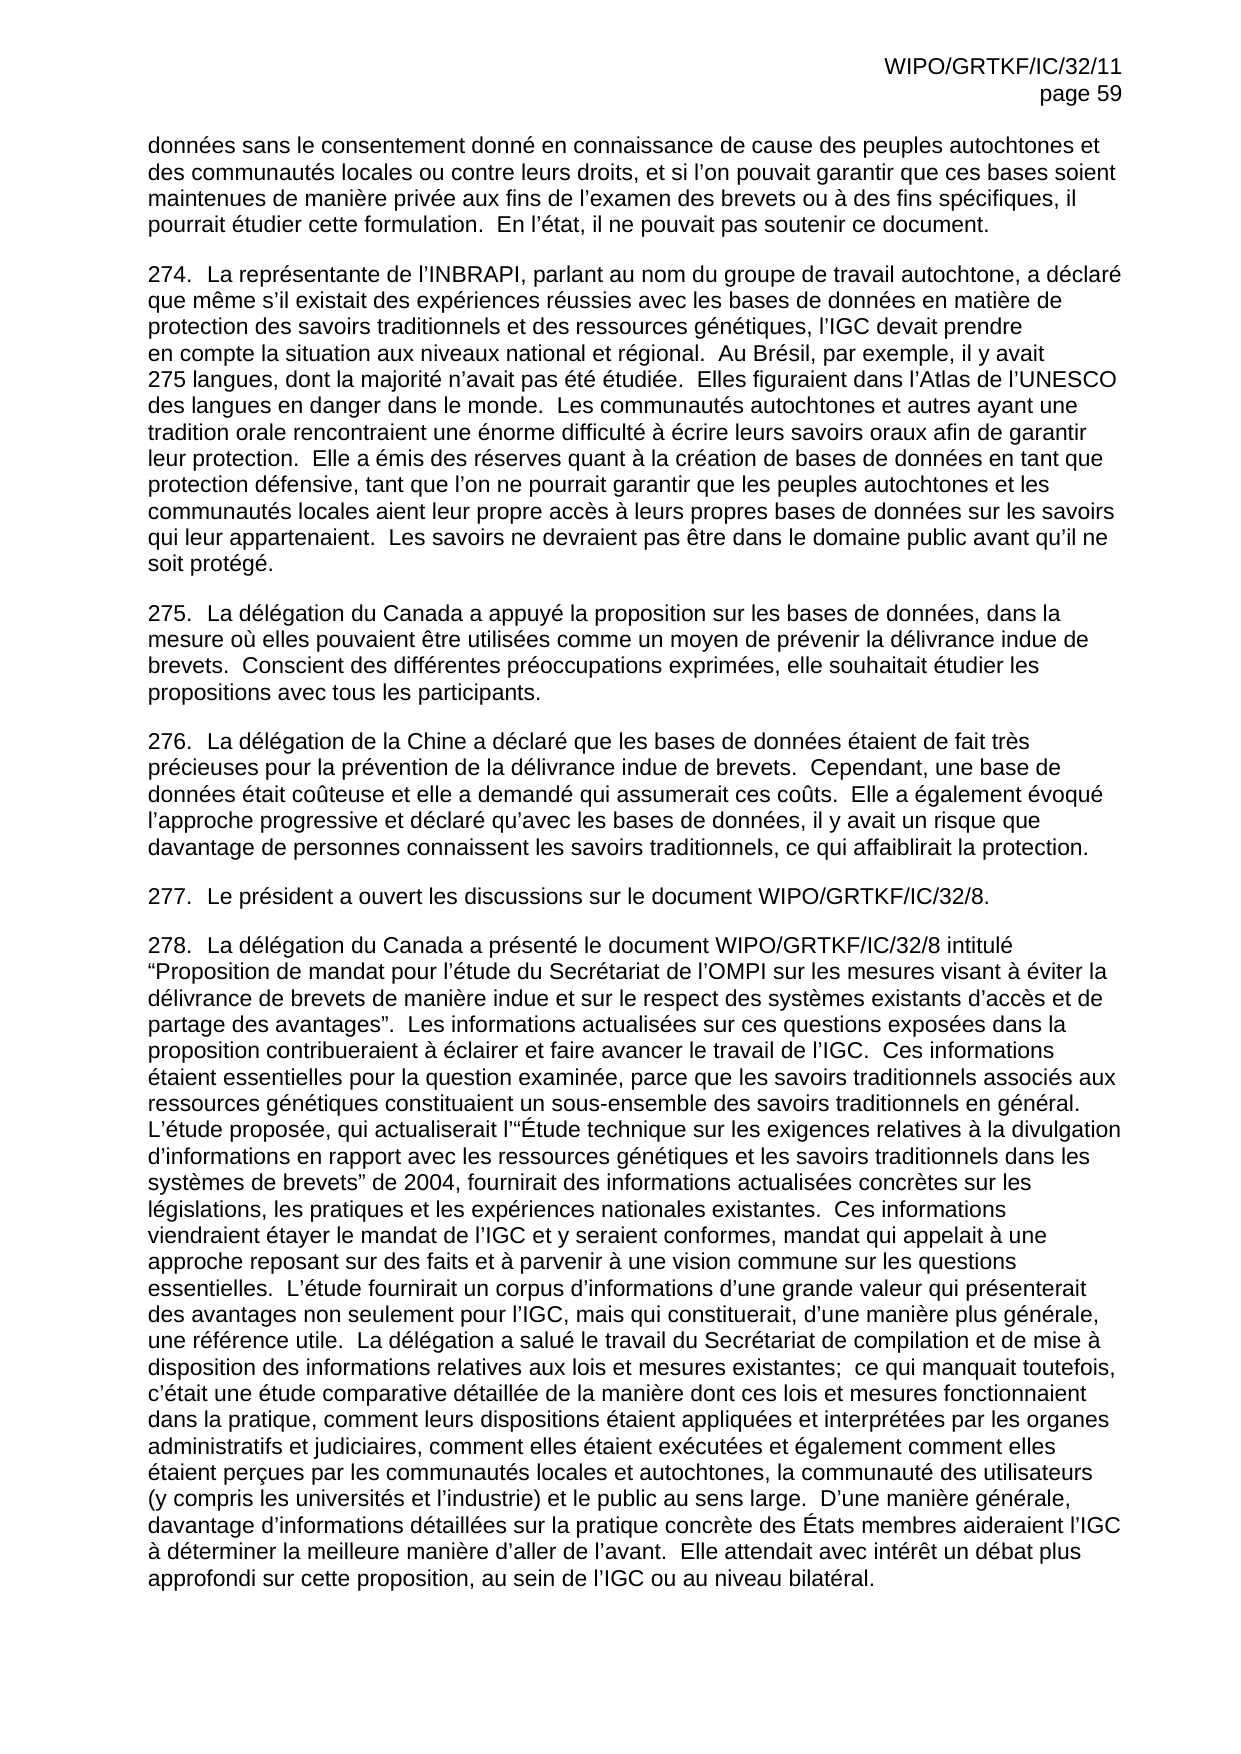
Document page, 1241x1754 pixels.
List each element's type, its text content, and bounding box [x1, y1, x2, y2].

text Le président a ouvert les discussions sur le document WIPO/GRTKF/IC/32/8. [148, 883, 1122, 909]
text La délégation du Canada a présenté le document WIPO/GRTKF/IC/32/8 intitulé “Proposition de mandat pour l’étude du Secrétariat de l’OMPI sur les mesures visant à éviter la délivrance de brevets de manière indue et sur le respect des systèmes existants d’accès et de partage des avantages”. Les informations actualisées sur ces questions exposées dans la proposition contribueraient à éclairer et faire avancer le travail de l’IGC. Ces informations étaient essentielles pour la question examinée, parce que les savoirs traditionnels associés aux ressources génétiques constituaient un sous-ensemble des savoirs traditionnels en général. L’étude proposée, qui actualiserait l’“Étude technique sur les exigences relatives à la divulgation d’informations en rapport avec les ressources génétiques et les savoirs traditionnels dans les systèmes de brevets” de 2004, fournirait des informations actualisées concrètes sur les législations, les pratiques et les expériences nationales existantes. Ces informations viendraient étayer le mandat de l’IGC et y seraient conformes, mandat qui appelait à une approche reposant sur des faits et à parvenir à une vision commune sur les questions essentielles. L’étude fournirait un corpus d’informations d’une grande valeur qui présenterait des avantages non seulement pour l’IGC, mais qui constituerait, d’une manière plus générale, une référence utile. La délégation a salué le travail du Secrétariat de compilation et de mise à disposition des informations relatives aux lois et mesures existantes; ce qui manquait toutefois, c’était une étude comparative détaillée de la manière dont ces lois et mesures fonctionnaient dans la pratique, comment leurs dispositions étaient appliquées et interprétées par les organes administratifs et judiciaires, comment elles étaient exécutées et également comment elles étaient perçues par les communautés locales et autochtones, la communauté des utilisateurs (y compris les universités et l’industrie) et le public au sens large. D’une manière générale, davantage d’informations détaillées sur la pratique concrète des États membres aideraient l’IGC à déterminer la meilleure manière d’aller de l’avant. Elle attendait avec intérêt un débat plus approfondi sur cette proposition, au sein de l’IGC ou au niveau bilatéral. [148, 932, 1122, 1591]
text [148, 132, 1122, 238]
text La représentante de l’INBRAPI, parlant au nom du groupe de travail autochtone, a déclaré que même s’il existait des expériences réussies avec les bases de données en matière de protection des savoirs traditionnels et des ressources génétiques, l’IGC devait prendre en compte la situation aux niveaux national et régional. Au Brésil, par exemple, il y avait 275 langues, dont la majorité n’avait pas été étudiée. Elles figuraient dans l’Atlas de l’UNESCO des langues en danger dans le monde. Les communautés autochtones et autres ayant une tradition orale rencontraient une énorme difficulté à écrire leurs savoirs oraux afin de garantir leur protection. Elle a émis des réserves quant à la création de bases de données en tant que protection défensive, tant que l’on ne pourrait garantir que les peuples autochtones et les communautés locales aient leur propre accès à leurs propres bases de données sur les savoirs qui leur appartenaient. Les savoirs ne devraient pas être dans le domaine public avant qu’il ne soit protégé. [148, 261, 1122, 577]
text La délégation de la Chine a déclaré que les bases de données étaient de fait très précieuses pour la prévention de la délivrance indue de brevets. Cependant, une base de données était coûteuse et elle a demandé qui assumerait ces coûts. Elle a également évoqué l’approche progressive et déclaré qu’avec les bases de données, il y avait un risque que davantage de personnes connaissent les savoirs traditionnels, ce qui affaiblirait la protection. [148, 728, 1122, 860]
text La délégation du Canada a appuyé la proposition sur les bases de données, dans la mesure où elles pouvaient être utilisées comme un moyen de prévenir la délivrance indue de brevets. Conscient des différentes préoccupations exprimées, elle souhaitait étudier les propositions avec tous les participants. [148, 600, 1122, 705]
